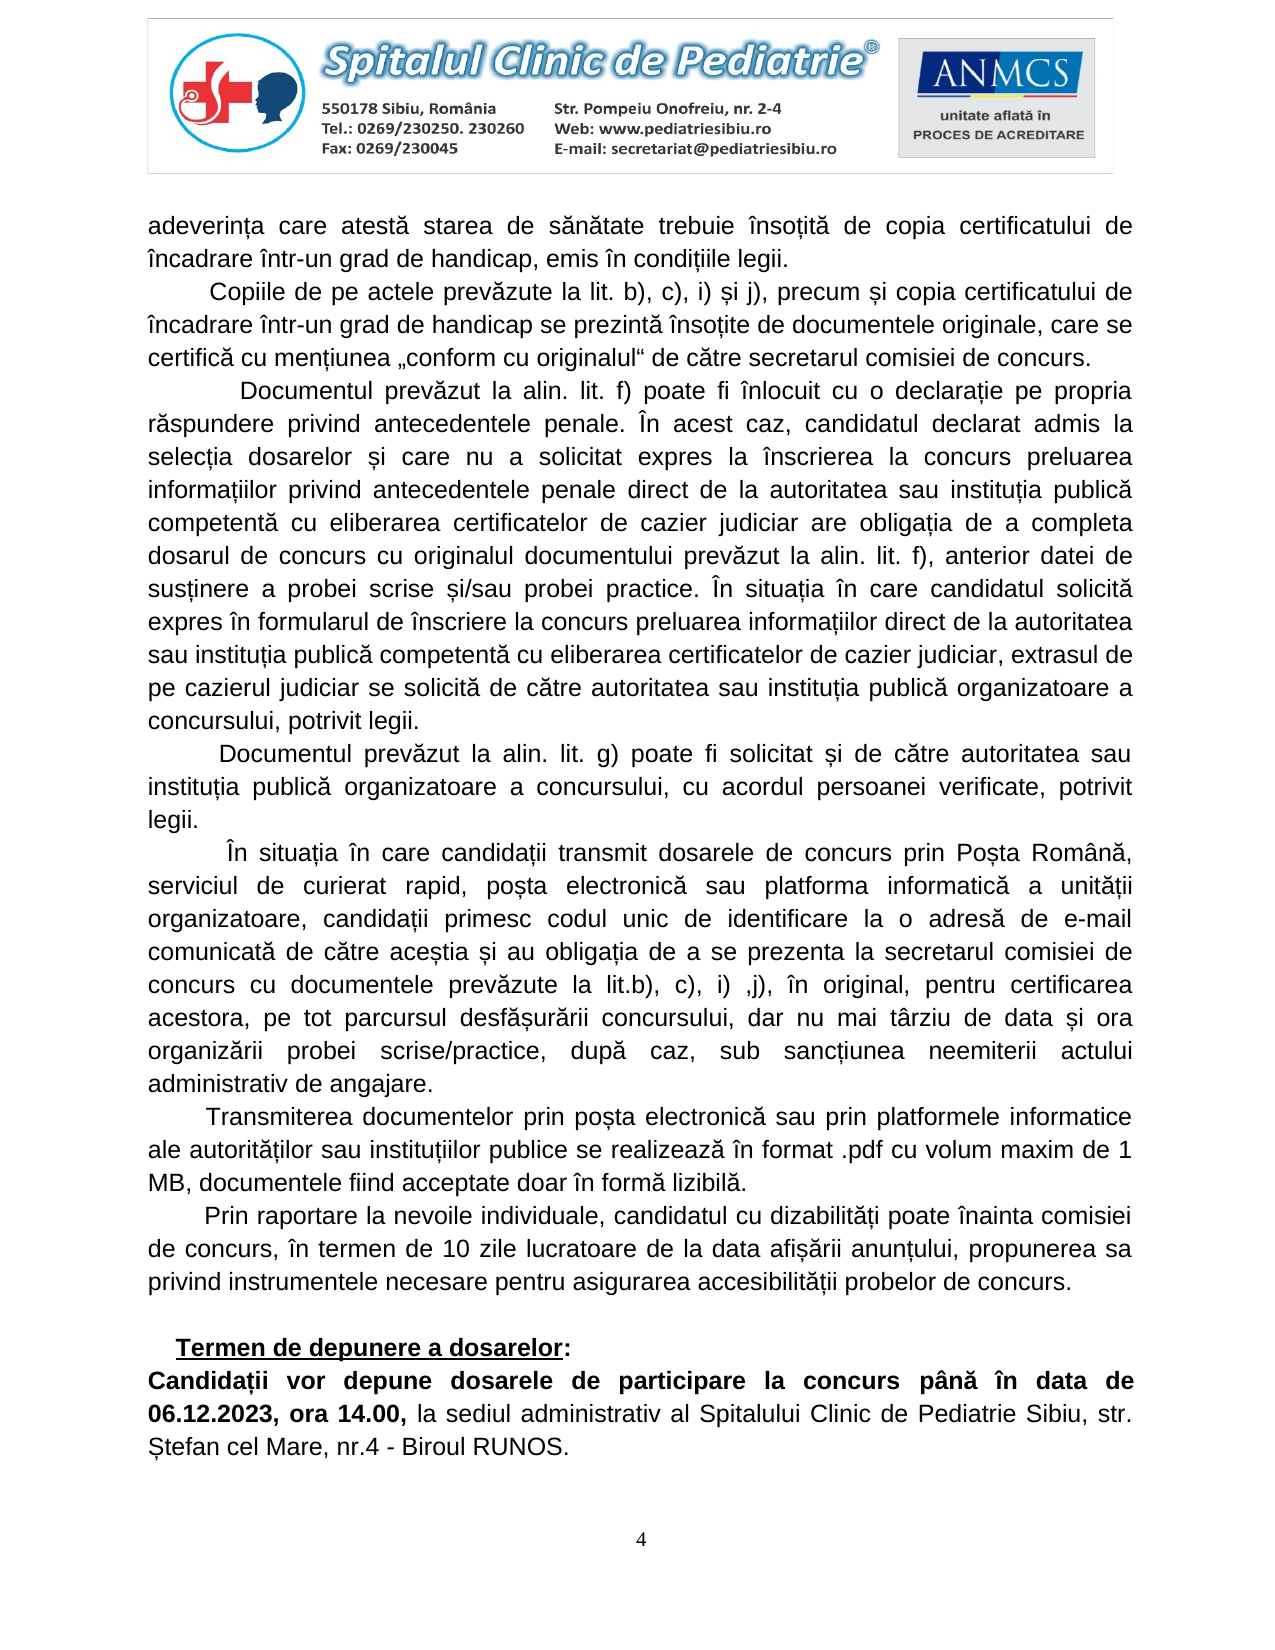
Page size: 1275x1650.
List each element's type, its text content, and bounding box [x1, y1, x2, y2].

text Candidații vor depune dosarele de participare la concurs până în data de 06.12.2023, ora 14.00, la sediul administrativ al Spitalului Clinic de Pediatrie Sibiu, str. Ștefan cel Mare, nr.4 - Biroul RUNOS. [148, 1366, 1134, 1461]
text În situația în care candidații transmit dosarele de concurs prin Poșta Română, serviciul de curierat rapid, poșta electronică sau platforma informatică a unității organizatoare, candidații primesc codul unic de identificare la o adresă de e-mail comunicată de către aceștia și au obligația de a se prezenta la secretarul comisiei de concurs cu documentele prevăzute la lit.b), c), i) ,j), în original, pentru certificarea acestora, pe tot parcursul desfășurării concursului, dar nu mai târziu de data și ora organizării probei scrise/practice, după caz, sub sancțiunea neemiterii actului administrativ de angajare. [148, 838, 1134, 1098]
text Documentul prevăzut la alin. lit. g) poate fi solicitat și de către autoritatea sau instituția publică organizatoare a concursului, cu acordul persoanei verificate, potrivit legii. [148, 739, 1134, 834]
text Prin raportare la nevoile individuale, candidatul cu dizabilități poate înainta comisiei de concurs, în termen de 10 zile lucratoare de la data afișării anunțului, propunerea sa privind instrumentele necesare pentru asigurarea accesibilității probelor de concurs. [148, 1201, 1134, 1296]
text Transmiterea documentelor prin poșta electronică sau prin platformele informatice ale autorităților sau instituțiilor publice se realizează în format .pdf cu volum maxim de 1 MB, documentele fiind acceptate doar în formă lizibilă. [148, 1102, 1134, 1197]
text Documentul prevăzut la alin. lit. f) poate fi înlocuit cu o declarație pe propria răspundere privind antecedentele penale. În acest caz, candidatul declarat admis la selecția dosarelor și care nu a solicitat expres la înscrierea la concurs preluarea informațiilor privind antecedentele penale direct de la autoritatea sau instituția publică competentă cu eliberarea certificatelor de cazier judiciar are obligația de a completa dosarul de concurs cu originalul documentului prevăzut la alin. lit. f), anterior datei de susținere a probei scrise și/sau probei practice. În situația în care candidatul solicită expres în formularul de înscriere la concurs preluarea informațiilor direct de la autoritatea sau instituția publică competentă cu eliberarea certificatelor de cazier judiciar, extrasul de pe cazierul judiciar se solicită de către autoritatea sau instituția publică organizatoare a concursului, potrivit legii. [148, 376, 1134, 735]
text adeverința care atestă starea de sănătate trebuie însoțită de copia certificatului de încadrare într-un grad de handicap, emis în condițiile legii. [148, 211, 1134, 272]
picture [147, 18, 1114, 174]
text Termen de depunere a dosarelor: [148, 1333, 1134, 1362]
text Copiile de pe actele prevăzute la lit. b), c), i) și j), precum și copia certificatului de încadrare într-un grad de handicap se prezintă însoțite de documentele originale, care se certifică cu mențiunea „conform cu originalul“ de către secretarul comisiei de concurs. [148, 277, 1134, 371]
